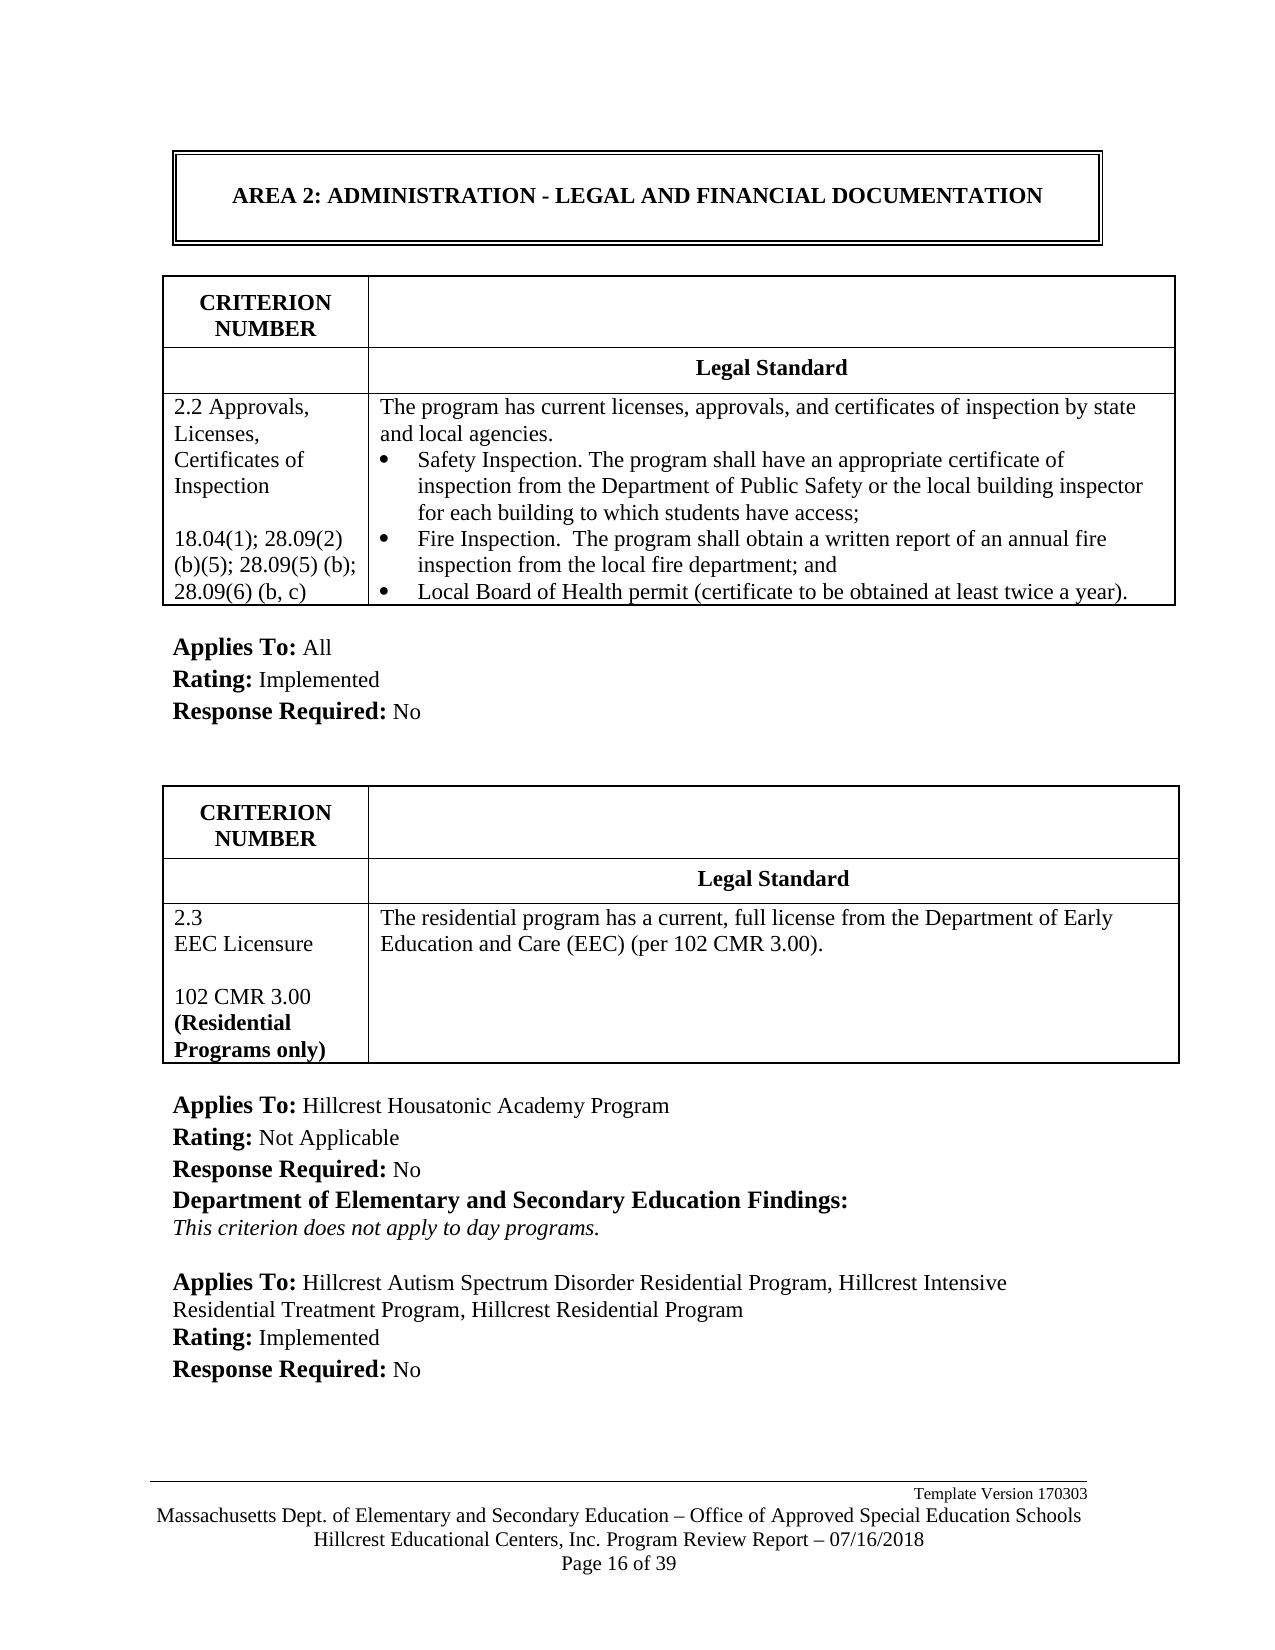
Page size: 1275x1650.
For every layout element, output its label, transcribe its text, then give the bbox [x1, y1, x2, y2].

table_header CRITERION NUMBER [164, 787, 368, 858]
table_cell Legal Standard [369, 348, 1174, 393]
table_cell Response Required: No [161, 1354, 1127, 1386]
table_cell Rating: Implemented [161, 664, 1127, 696]
table_cell Rating: Implemented [161, 1322, 1127, 1354]
table_cell Rating: Not Applicable [161, 1122, 1127, 1154]
table_cell Legal Standard [369, 859, 1178, 903]
table_cell The residential program has a current, full license from the Department of Early Education and Care (EEC) (per 102 CMR 3.00). [369, 904, 1178, 1062]
table_header CRITERION NUMBER [164, 277, 368, 347]
table_cell [164, 859, 368, 903]
table_cell Response Required: No [161, 696, 1127, 728]
table_header Applies To: All [161, 632, 1127, 664]
table_header AREA 2: ADMINISTRATION - LEGAL AND FINANCIAL DOCUMENTATION [177, 155, 1098, 240]
table_header Applies To: Hillcrest Autism Spectrum Disorder Residential Program, Hillcrest Intensive Residential Treatment Program, Hillcrest Residential Program [161, 1267, 1127, 1322]
table_cell Response Required: No [161, 1154, 1127, 1186]
table_cell 2.2 Approvals, Licenses, Certificates of Inspection 18.04(1); 28.09(2)(b)(5); 28.09(5) (b); 28.09(6) (b, c) [164, 394, 368, 604]
table_header [369, 277, 1174, 347]
table_cell The program has current licenses, approvals, and certificates of inspection by state and local agencies. Safety Inspection. The program shall have an appropriate certificate of inspection from the Department of Public Safety or the local building inspector for each building to which students have access; Fire Inspection. The program shall obtain a written report of an annual fire inspection from the local fire department; and Local Board of Health permit (certificate to be obtained at least twice a year). [369, 394, 1174, 604]
table_header Applies To: Hillcrest Housatonic Academy Program [161, 1090, 1127, 1122]
table_cell 2.3 EEC Licensure 102 CMR 3.00 (Residential Programs only) [164, 904, 368, 1062]
table_cell Department of Elementary and Secondary Education Findings: This criterion does not apply to day programs. [161, 1186, 1127, 1241]
table_header [369, 787, 1178, 858]
table_cell [164, 348, 368, 393]
